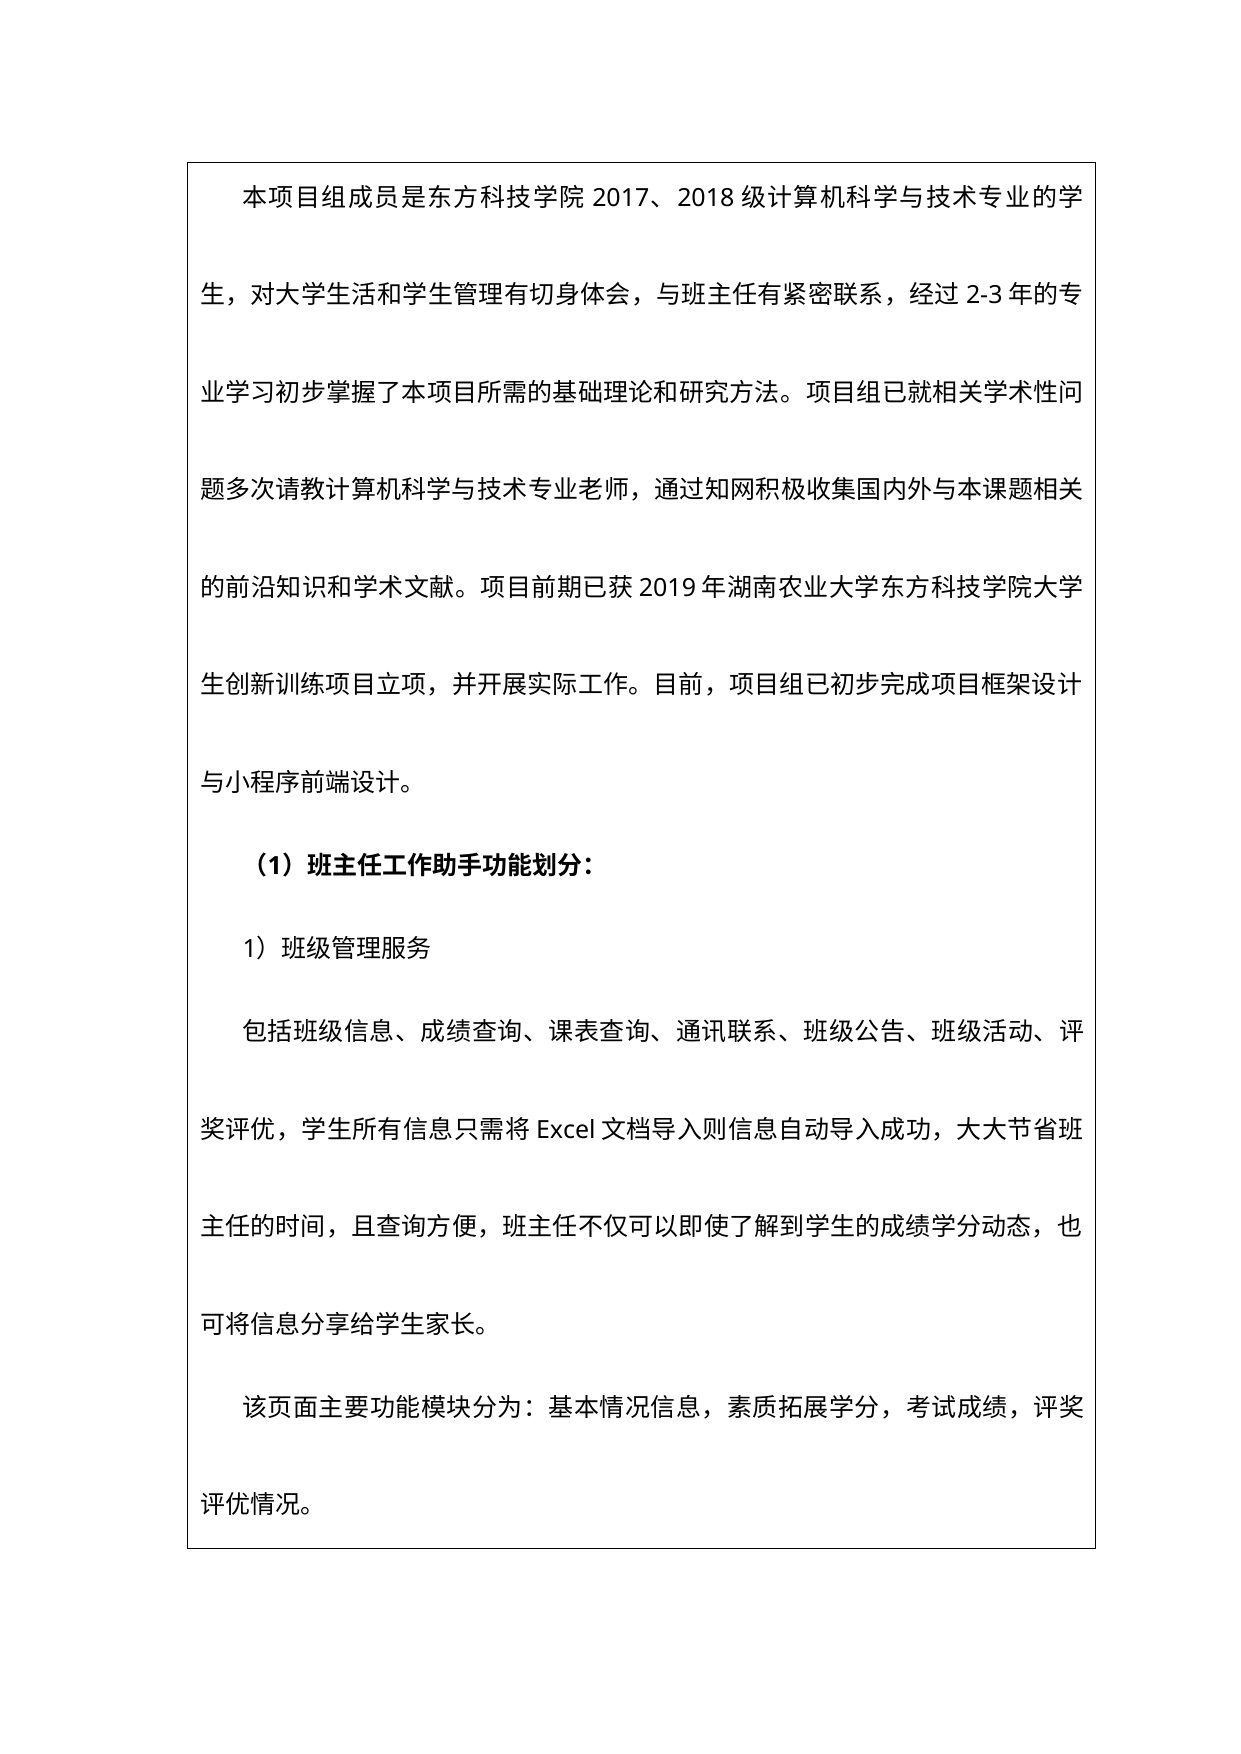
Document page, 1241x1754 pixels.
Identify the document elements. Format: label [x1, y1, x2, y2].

table_header [188, 163, 1095, 1548]
